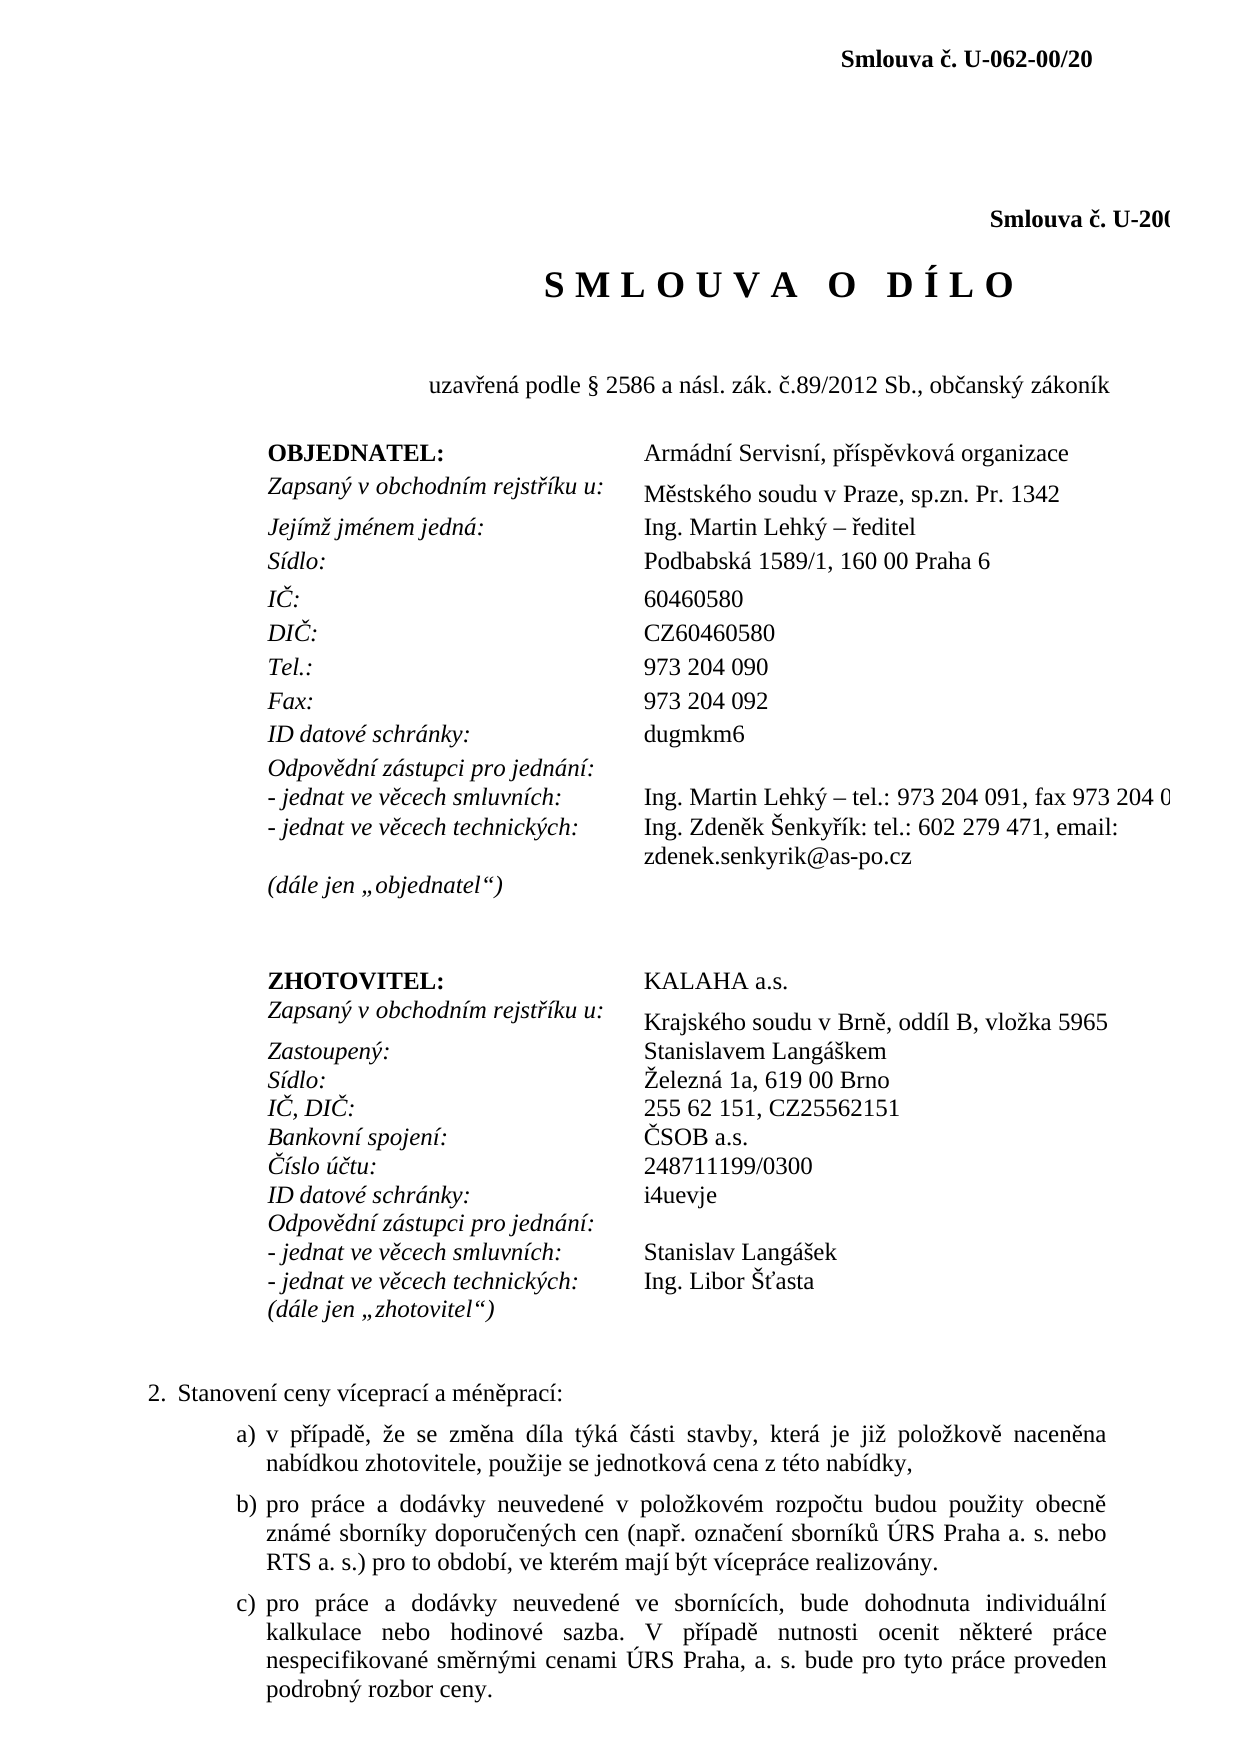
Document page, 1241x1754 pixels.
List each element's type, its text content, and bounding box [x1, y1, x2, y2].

list v případě, že se změna díla týká části stavby, která je již položkově naceněna nabídkou zhotovitele, použije se jednotková cena z této nabídky, [236, 1419, 1107, 1477]
list pro práce a dodávky neuvedené v položkovém rozpočtu budou použity obecně známé sborníky doporučených cen (např. označení sborníků ÚRS Praha a. s. nebo RTS a. s.) pro to období, ve kterém mají být vícepráce realizovány. [236, 1489, 1107, 1576]
list pro práce a dodávky neuvedené ve sbornících, bude dohodnuta individuální kalkulace nebo hodinové sazba. V případě nutnosti ocenit některé práce nespecifikované směrnými cenami ÚRS Praha, a. s. bude pro tyto práce proveden podrobný rozbor ceny. [236, 1588, 1107, 1703]
list Stanovení ceny víceprací a méněprací: [148, 1378, 1107, 1407]
